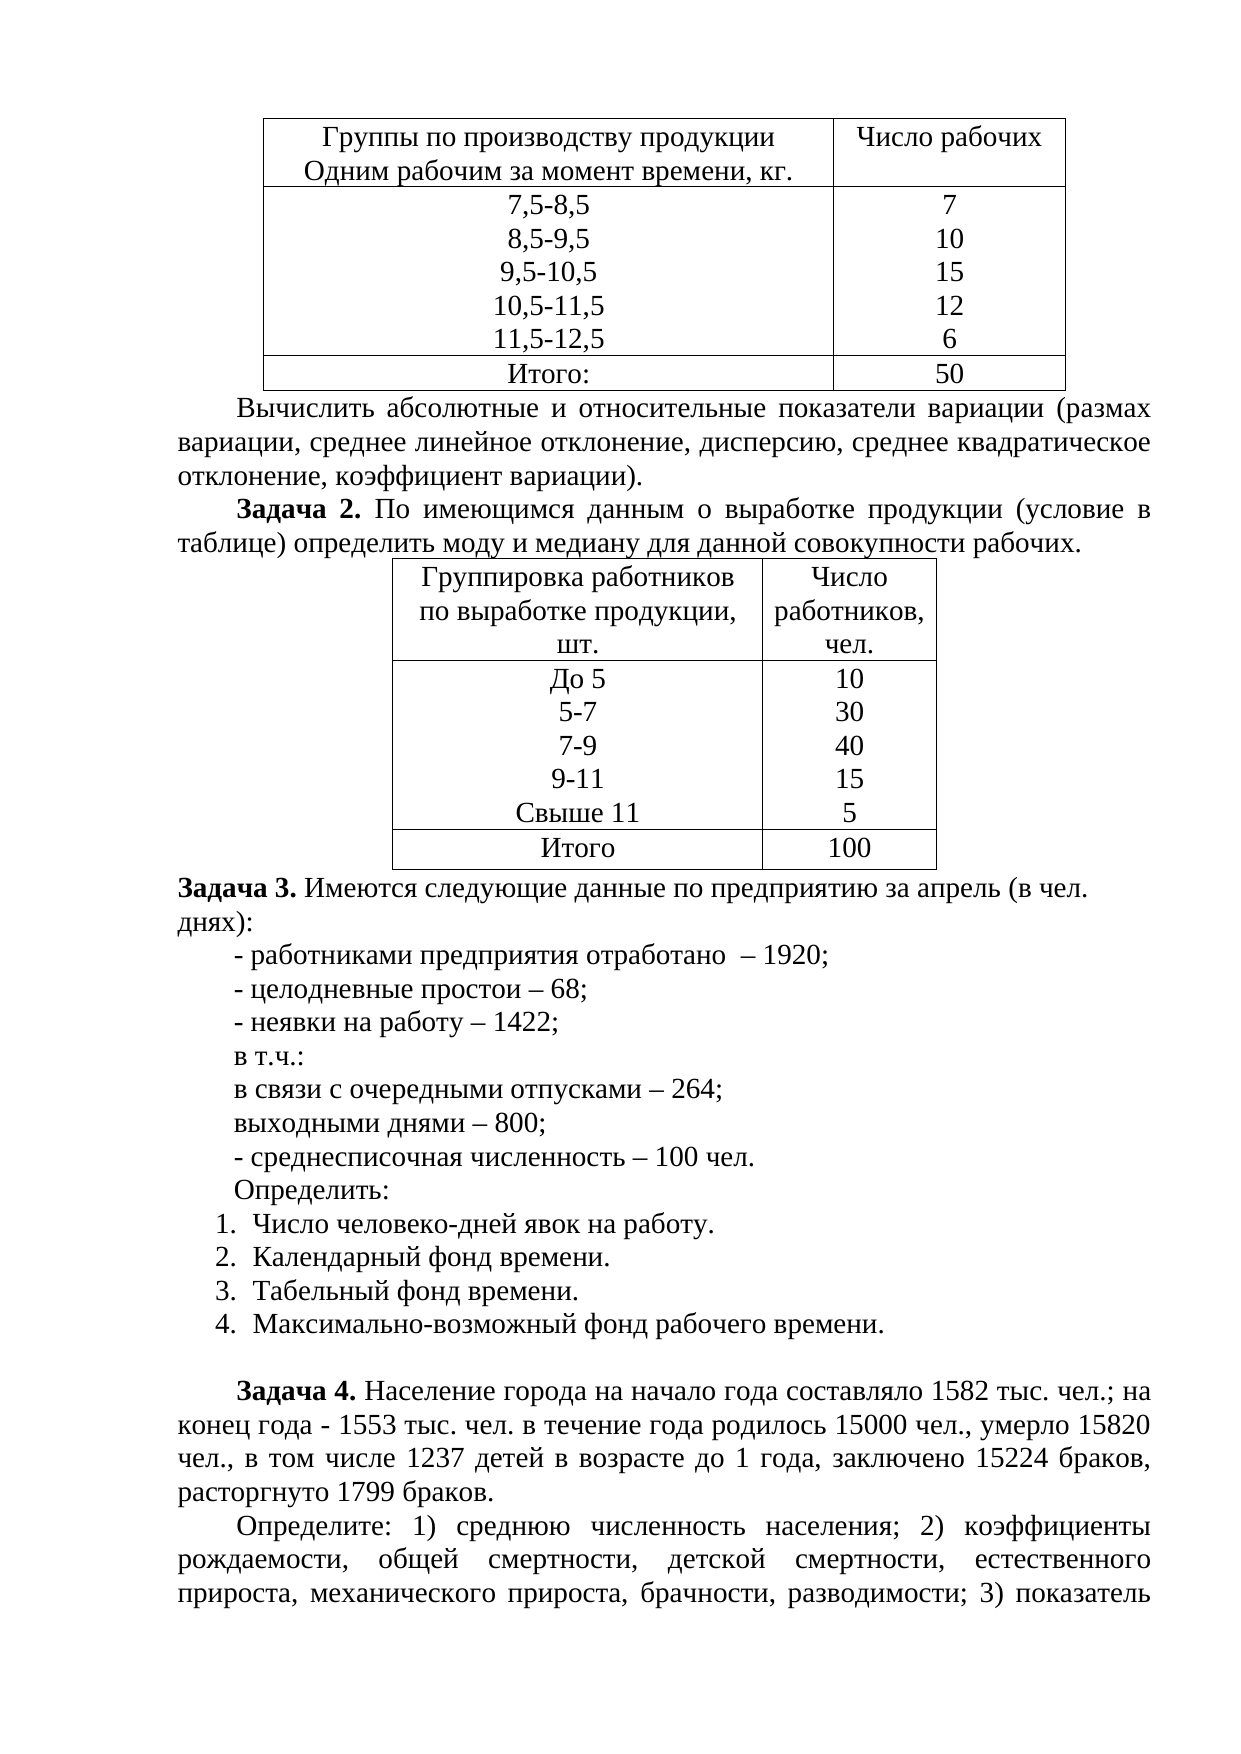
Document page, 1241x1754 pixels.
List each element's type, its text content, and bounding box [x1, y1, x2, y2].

text в связи с очередными отпусками – 264; [177, 1072, 1152, 1105]
table_header Группировка работников по выработке продукции, шт. [393, 559, 762, 660]
text - неявки на работу – 1422; [177, 1004, 1152, 1038]
list Табельный фонд времени. [215, 1273, 1152, 1306]
text Вычислить абсолютные и относительные показатели вариации (размах вариации, среднее линейное отклонение, дисперсию, среднее квадратическое отклонение, коэффициент вариации). [177, 391, 1152, 491]
text Задача 2. По имеющимся данным о выработке продукции (условие в таблице) определить моду и медиану для данной совокупности рабочих. [177, 491, 1152, 558]
text - целодневные простои – 68; [177, 971, 1152, 1004]
text Задача 3. Имеются следующие данные по предприятию за апрель (в чел. днях): [177, 870, 1152, 937]
table_header Число работников, чел. [763, 559, 936, 660]
table_cell Итого: [264, 356, 833, 389]
text в т.ч.: [177, 1038, 1152, 1072]
list Максимально-возможный фонд рабочего времени. [215, 1306, 1152, 1340]
table_cell Итого [393, 830, 762, 869]
table_cell 100 [763, 830, 936, 869]
text Задача 4. Население города на начало года составляло 1582 тыс. чел.; на конец года - 1553 тыс. чел. в течение года родилось 15000 чел., умерло 15820 чел., в том числе 1237 детей в возрасте до 1 года, заключено 15224 браков, расторгнуто 1799 браков. [177, 1373, 1152, 1508]
list Календарный фонд времени. [215, 1239, 1152, 1273]
table_header Число рабочих [834, 119, 1065, 186]
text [177, 1508, 1152, 1608]
table_cell 7,5-8,5 8,5-9,5 9,5-10,5 10,5-11,5 11,5-12,5 [264, 187, 833, 355]
table_cell До 5 5-7 7-9 9-11 Свыше 11 [393, 661, 762, 829]
text Определить: [177, 1172, 1152, 1206]
text выходными днями – 800; [177, 1105, 1152, 1139]
table_header Группы по производству продукции Одним рабочим за момент времени, кг. [264, 119, 833, 186]
text - работниками предприятия отработано – 1920; [177, 937, 1152, 971]
list Число человеко-дней явок на работу. [177, 1206, 1152, 1239]
table_cell 50 [834, 356, 1065, 389]
table_cell 7 10 15 12 6 [834, 187, 1065, 355]
text - среднесписочная численность – 100 чел. [177, 1139, 1152, 1172]
table_cell 10 30 40 15 5 [763, 661, 936, 829]
